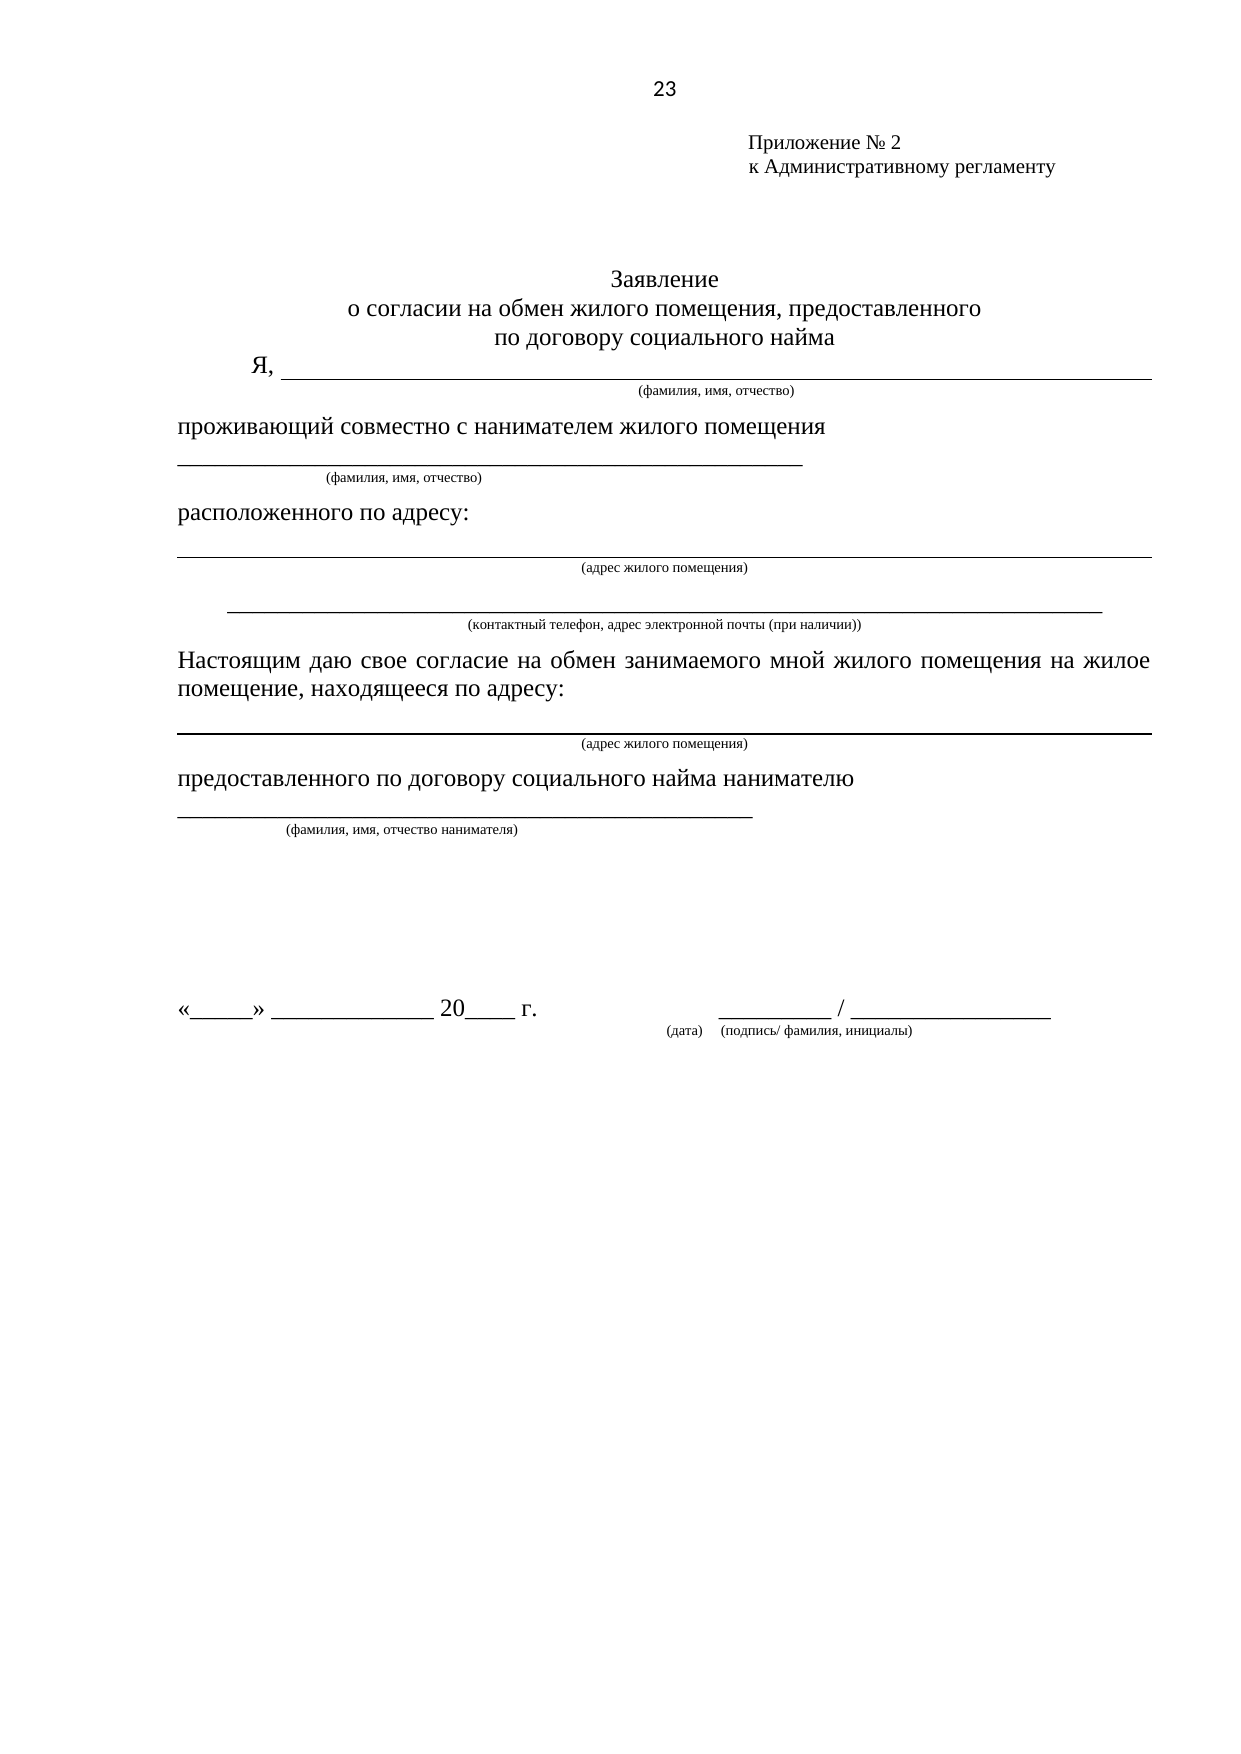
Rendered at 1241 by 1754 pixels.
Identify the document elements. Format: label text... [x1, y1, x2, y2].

text Я, [177, 350, 1152, 379]
text (фамилия, имя, отчество) [177, 468, 1152, 497]
text (контактный телефон, адрес электронной почты (при наличии)) [177, 616, 1152, 645]
text (фамилия, имя, отчество) [281, 380, 1152, 411]
text Приложение № 2 [472, 130, 1152, 154]
text по договору социального найма [177, 322, 1152, 350]
text (адрес жилого помещения) [177, 735, 1152, 763]
text к Административному регламенту [738, 154, 1152, 178]
text о согласии на обмен жилого помещения, предоставленного [177, 293, 1152, 322]
text (дата) (подпись/ фамилия, инициалы) [177, 1022, 1152, 1051]
text Настоящим даю свое согласие на обмен занимаемого мной жилого помещения на жилое помещение, находящееся по адресу: [177, 645, 1152, 702]
text «_____» _____________ 20____ г. _________ / ________________ [177, 993, 1152, 1022]
text (адрес жилого помещения) [177, 558, 1152, 587]
text ______________________________________________ [177, 792, 1152, 821]
text Заявление [177, 264, 1152, 293]
text расположенного по адресу: [177, 497, 1152, 526]
text (фамилия, имя, отчество нанимателя) [177, 821, 1152, 849]
text __________________________________________________ [177, 440, 1152, 468]
text предоставленного по договору социального найма нанимателю [177, 763, 1152, 792]
text проживающий совместно с нанимателем жилого помещения [177, 411, 1152, 440]
text ______________________________________________________________________ [177, 587, 1152, 616]
